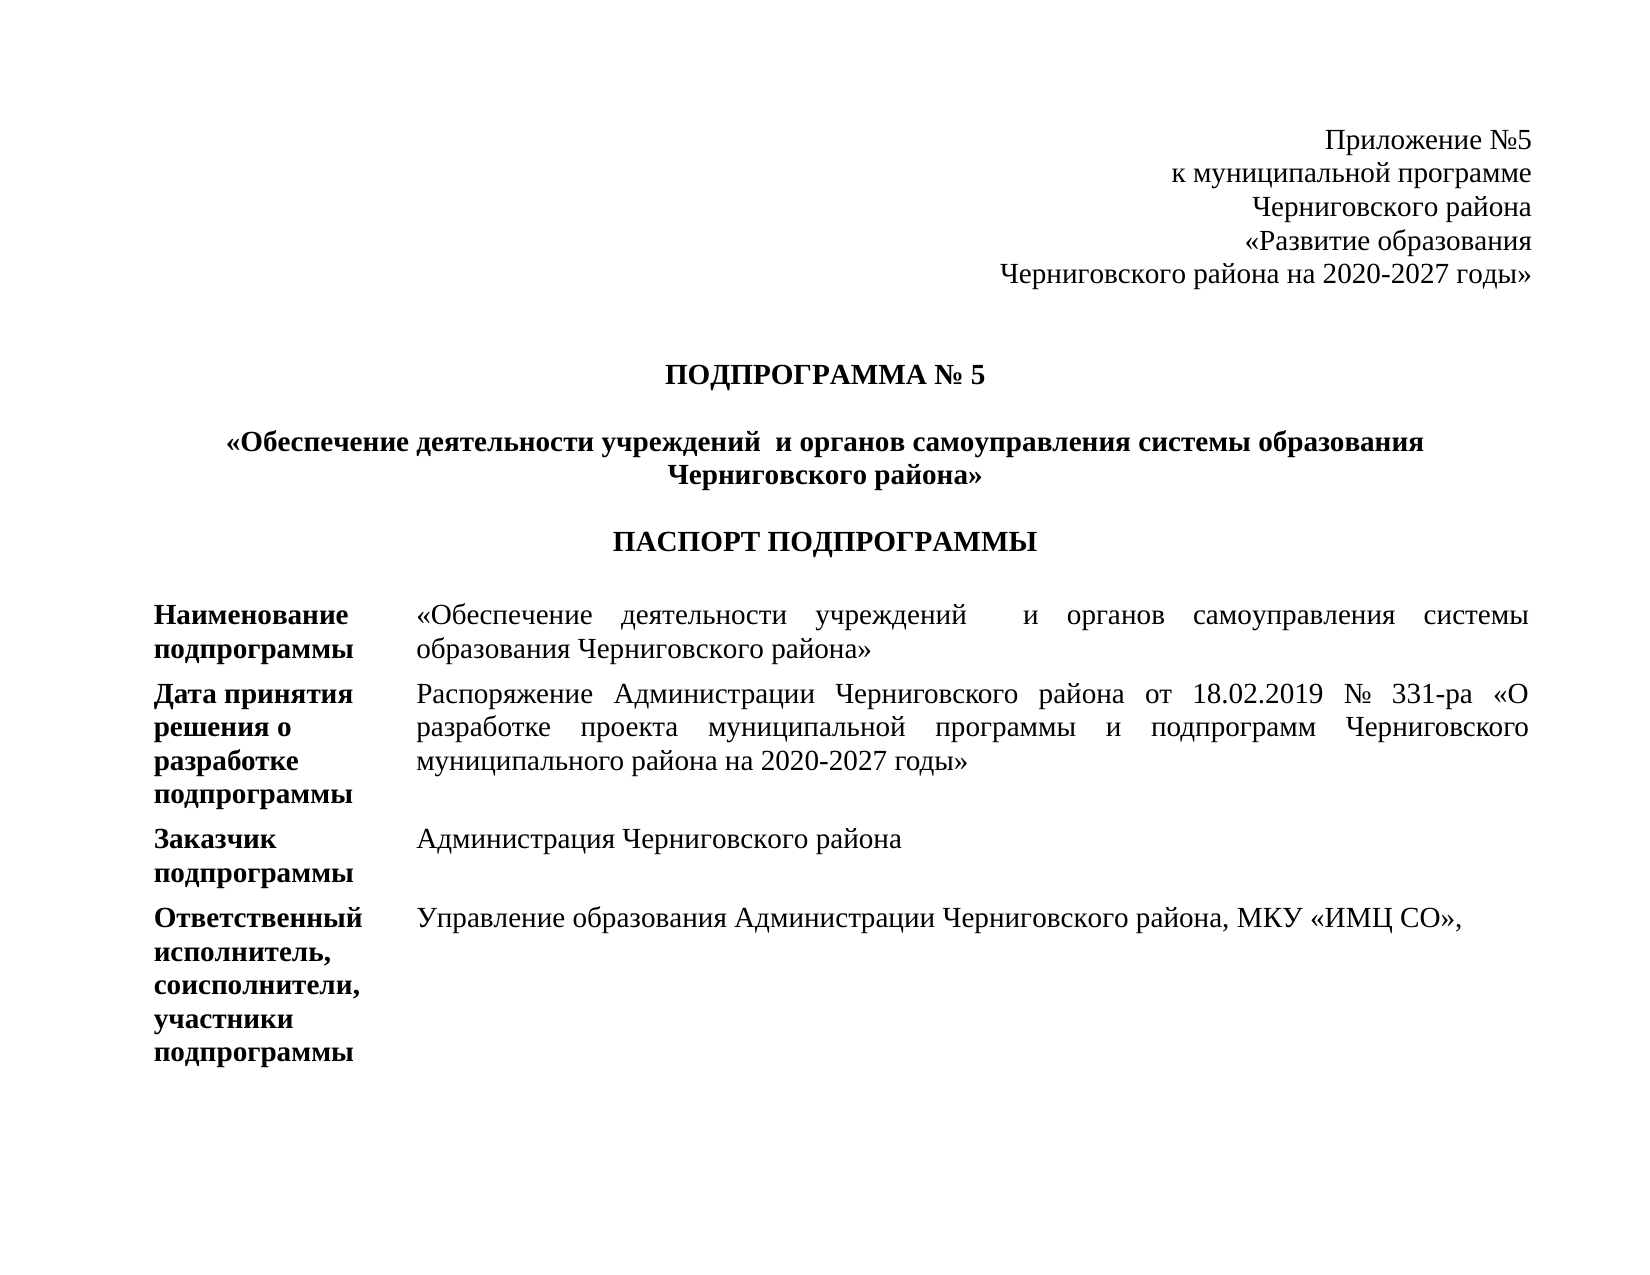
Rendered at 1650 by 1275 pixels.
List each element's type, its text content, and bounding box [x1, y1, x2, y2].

table_cell Ответственный исполнитель, соисполнители, участники подпрограммы [148, 894, 410, 1073]
table_cell Распоряжение Администрации Черниговского района от 18.02.2019 № 331-ра «О разработке проекта муниципальной программы и подпрограмм Черниговского муниципального района на 2020-2027 годы» [410, 670, 1536, 816]
table_cell Дата принятия решения о разработке подпрограммы [148, 670, 410, 816]
text Черниговского района» [118, 457, 1532, 491]
table_header Наименование подпрограммы [148, 592, 410, 670]
text Черниговского района [118, 189, 1532, 223]
table_header «Обеспечение деятельности учреждений и органов самоуправления системы образования Черниговского района» [410, 592, 1536, 670]
table_cell Администрация Черниговского района [410, 816, 1536, 894]
text Черниговского района на 2020-2027 годы» [118, 256, 1532, 290]
text ПОДПРОГРАММА № 5 [118, 357, 1532, 390]
table_cell Управление образования Администрации Черниговского района, МКУ «ИМЦ СО», [410, 894, 1536, 1073]
text ПАСПОРТ ПОДПРОГРАММЫ [118, 524, 1532, 558]
table_cell Заказчик подпрограммы [148, 816, 410, 894]
text «Развитие образования [118, 223, 1532, 256]
text «Обеспечение деятельности учреждений и органов самоуправления системы образования [118, 424, 1532, 457]
text Приложение №5 [118, 122, 1532, 156]
text к муниципальной программе [118, 156, 1532, 189]
